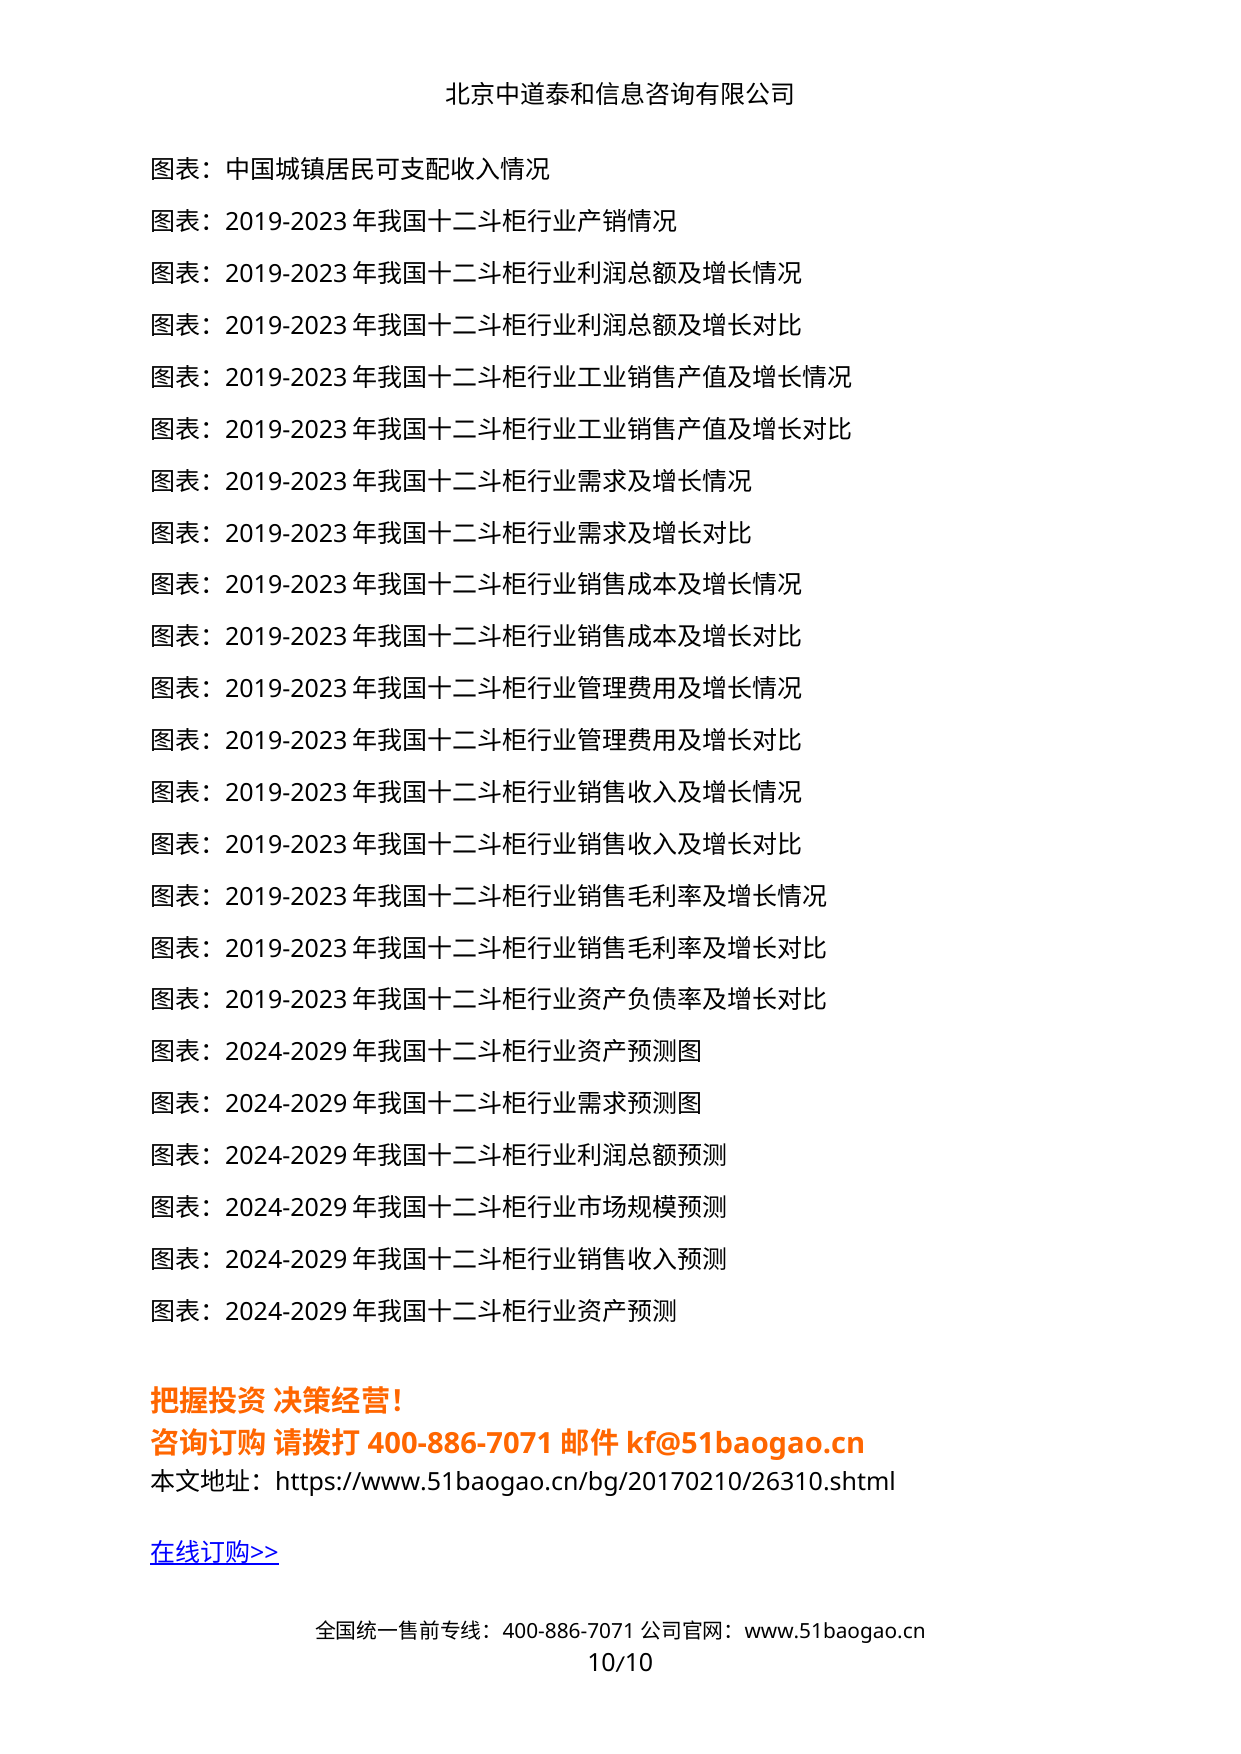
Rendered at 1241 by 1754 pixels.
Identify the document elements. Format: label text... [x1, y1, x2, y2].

text 图表：2024-2029年我国十二斗柜行业资产预测 [150, 1291, 1090, 1327]
text 图表：2019-2023年我国十二斗柜行业销售收入及增长对比 [150, 824, 1090, 861]
text 图表：2019-2023年我国十二斗柜行业销售毛利率及增长情况 [150, 876, 1090, 912]
text 图表：2019-2023年我国十二斗柜行业销售毛利率及增长对比 [150, 928, 1090, 964]
text 图表：2019-2023年我国十二斗柜行业工业销售产值及增长对比 [150, 409, 1090, 446]
text 图表：中国城镇居民可支配收入情况 [150, 150, 1090, 186]
text 图表：2019-2023年我国十二斗柜行业管理费用及增长情况 [150, 669, 1090, 705]
text 图表：2019-2023年我国十二斗柜行业工业销售产值及增长情况 [150, 357, 1090, 394]
text 图表：2019-2023年我国十二斗柜行业资产负债率及增长对比 [150, 980, 1090, 1016]
text 在线订购>> [150, 1498, 1090, 1568]
text 图表：2024-2029年我国十二斗柜行业销售收入预测 [150, 1239, 1090, 1276]
text 图表：2019-2023年我国十二斗柜行业管理费用及增长对比 [150, 721, 1090, 757]
text 图表：2024-2029年我国十二斗柜行业市场规模预测 [150, 1187, 1090, 1224]
text 图表：2024-2029年我国十二斗柜行业资产预测图 [150, 1032, 1090, 1068]
text 图表：2019-2023年我国十二斗柜行业销售成本及增长对比 [150, 617, 1090, 653]
text 图表：2019-2023年我国十二斗柜行业销售收入及增长情况 [150, 772, 1090, 809]
text 图表：2019-2023年我国十二斗柜行业销售成本及增长情况 [150, 565, 1090, 601]
text 图表：2019-2023年我国十二斗柜行业利润总额及增长情况 [150, 254, 1090, 290]
text 图表：2024-2029年我国十二斗柜行业需求预测图 [150, 1084, 1090, 1120]
text 图表：2019-2023年我国十二斗柜行业需求及增长情况 [150, 461, 1090, 497]
text 图表：2019-2023年我国十二斗柜行业产销情况 [150, 202, 1090, 238]
text 图表：2019-2023年我国十二斗柜行业需求及增长对比 [150, 513, 1090, 549]
text 把握投资 决策经营！咨询订购 请拨打 400-886-7071 邮件 kf@51baogao.cn本文地址：https://www.51baogao.cn/bg/20170210/26310.shtml [150, 1343, 1090, 1498]
text 图表：2024-2029年我国十二斗柜行业利润总额预测 [150, 1136, 1090, 1172]
text 图表：2019-2023年我国十二斗柜行业利润总额及增长对比 [150, 306, 1090, 342]
